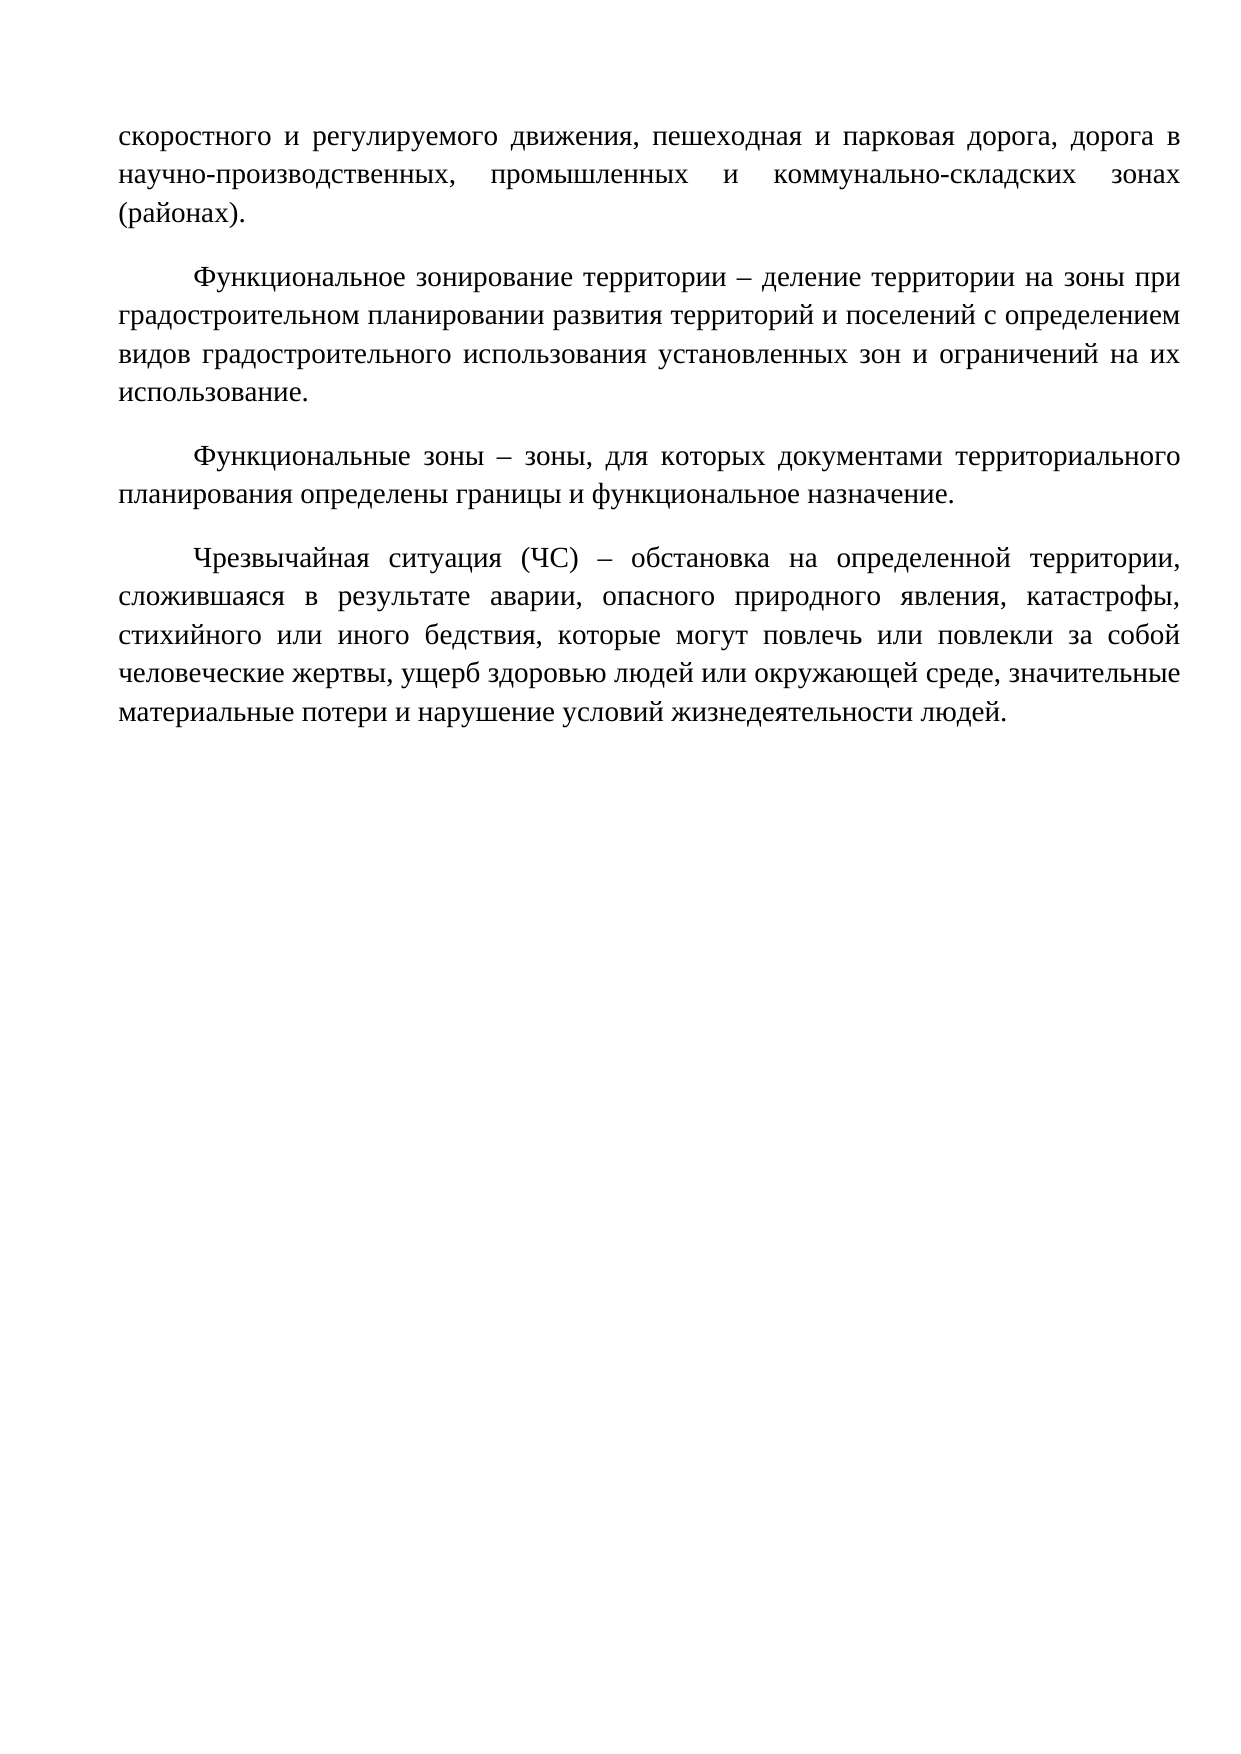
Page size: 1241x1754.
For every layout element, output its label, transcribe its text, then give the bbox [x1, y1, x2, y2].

text Чрезвычайная ситуация (ЧС) – обстановка на определенной территории, сложившаяся в результате аварии, опасного природного явления, катастрофы, стихийного или иного бедствия, которые могут повлечь или повлекли за собой человеческие жертвы, ущерб здоровью людей или окружающей среде, значительные материальные потери и нарушение условий жизнедеятельности людей. [118, 540, 1181, 728]
text Функциональное зонирование территории – деление территории на зоны при градостроительном планировании развития территорий и поселений с определением видов градостроительного использования установленных зон и ограничений на их использование. [118, 259, 1181, 408]
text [118, 118, 1181, 229]
text Функциональные зоны – зоны, для которых документами территориального планирования определены границы и функциональное назначение. [118, 438, 1181, 510]
